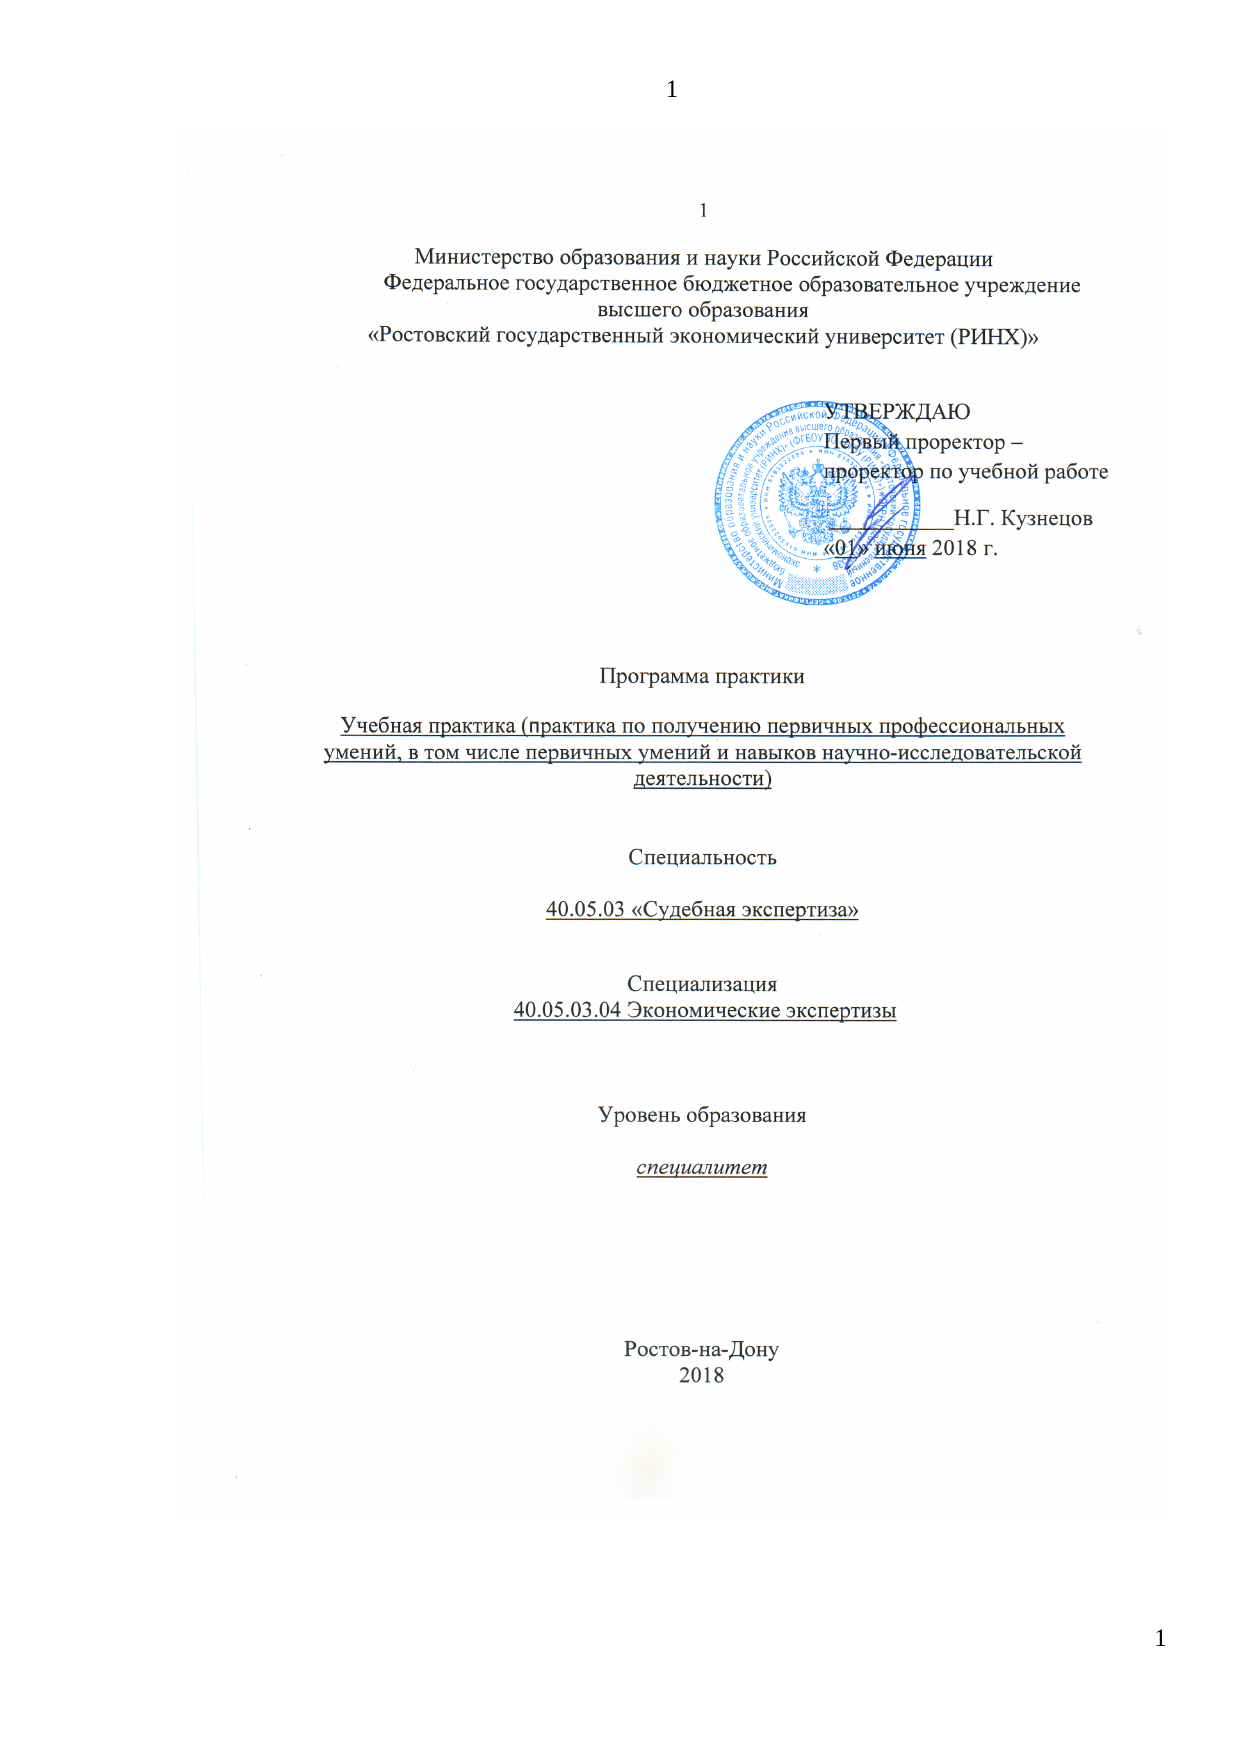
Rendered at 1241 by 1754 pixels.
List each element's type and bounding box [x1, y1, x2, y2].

picture [177, 131, 1167, 1515]
